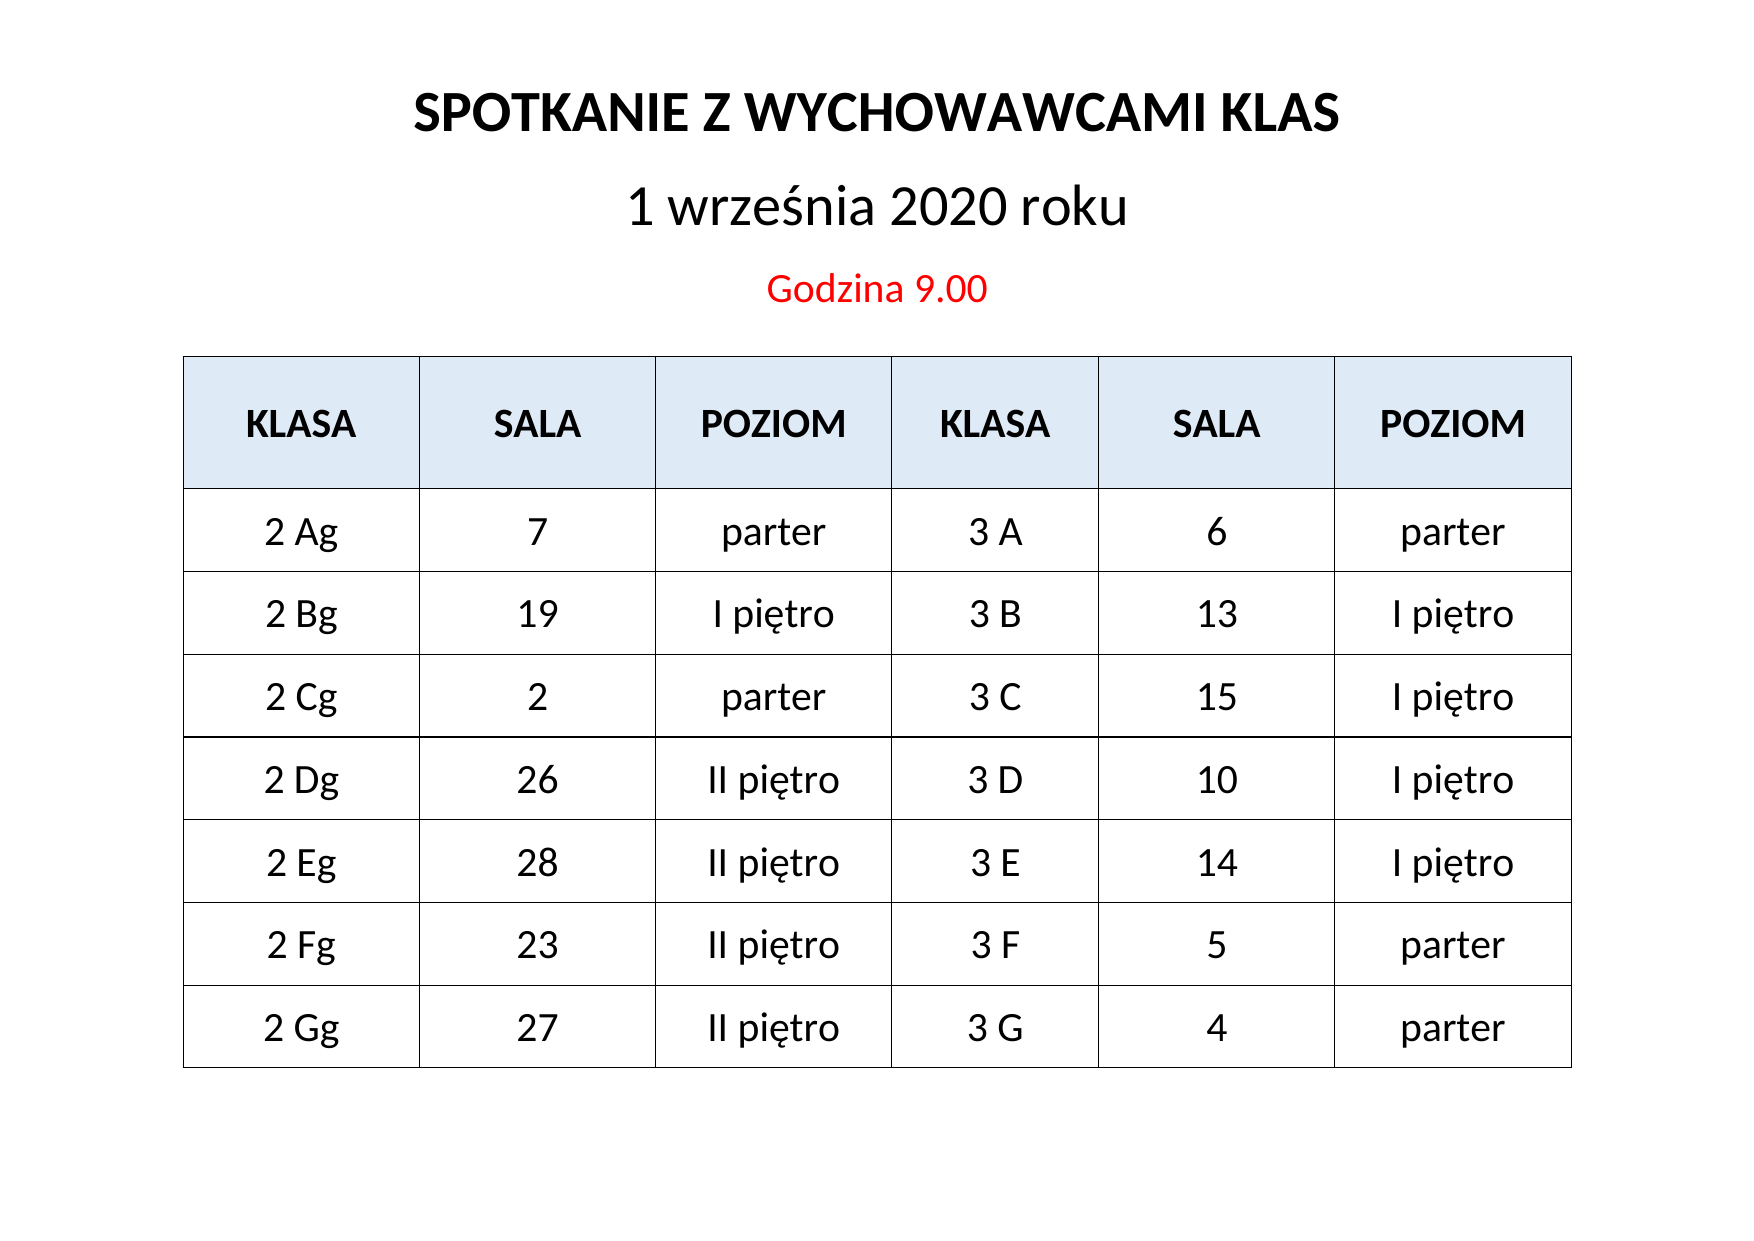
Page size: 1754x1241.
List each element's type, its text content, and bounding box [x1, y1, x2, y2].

table_header POZIOM [656, 357, 891, 488]
table_header SALA [1099, 357, 1334, 488]
text Godzina 9.00 [75, 262, 1679, 313]
table_cell 3 D [892, 738, 1098, 819]
table_cell I piętro [1335, 820, 1571, 902]
text 1 września 2020 roku [75, 168, 1679, 240]
table_header KLASA [184, 357, 419, 488]
table_cell 19 [420, 572, 655, 654]
table_header KLASA [892, 357, 1098, 488]
table_cell 2 Gg [184, 986, 419, 1067]
table_cell 6 [1099, 489, 1334, 571]
table_cell 7 [420, 489, 655, 571]
table_cell I piętro [1335, 572, 1571, 654]
table_cell parter [656, 655, 891, 736]
table_cell 3 B [892, 572, 1098, 654]
table_cell 2 Eg [184, 820, 419, 902]
table_cell 23 [420, 903, 655, 985]
table_cell I piętro [1335, 655, 1571, 736]
table_cell I piętro [1335, 738, 1571, 819]
table_cell I piętro [656, 572, 891, 654]
table_cell II piętro [656, 986, 891, 1067]
table_cell parter [1335, 489, 1571, 571]
table_cell II piętro [656, 903, 891, 985]
text SPOTKANIE Z WYCHOWAWCAMI KLAS [75, 75, 1679, 146]
table_cell II piętro [656, 820, 891, 902]
table_cell 10 [1099, 738, 1334, 819]
table_cell 26 [420, 738, 655, 819]
table_cell 28 [420, 820, 655, 902]
table_cell 2 Ag [184, 489, 419, 571]
table_cell parter [656, 489, 891, 571]
table_cell II piętro [656, 738, 891, 819]
table_cell 15 [1099, 655, 1334, 736]
table_header POZIOM [1335, 357, 1571, 488]
table_cell 2 Bg [184, 572, 419, 654]
table_cell parter [1335, 903, 1571, 985]
table_cell 2 Fg [184, 903, 419, 985]
table_cell 2 Cg [184, 655, 419, 736]
table_cell 3 C [892, 655, 1098, 736]
table_cell 3 G [892, 986, 1098, 1067]
table_cell 5 [1099, 903, 1334, 985]
table_cell 4 [1099, 986, 1334, 1067]
table_cell 3 E [892, 820, 1098, 902]
table_cell 2 [420, 655, 655, 736]
table_cell 2 Dg [184, 738, 419, 819]
table_cell 13 [1099, 572, 1334, 654]
table_cell 14 [1099, 820, 1334, 902]
table_cell 3 A [892, 489, 1098, 571]
table_cell 3 F [892, 903, 1098, 985]
table_cell parter [1335, 986, 1571, 1067]
table_header SALA [420, 357, 655, 488]
table_cell 27 [420, 986, 655, 1067]
